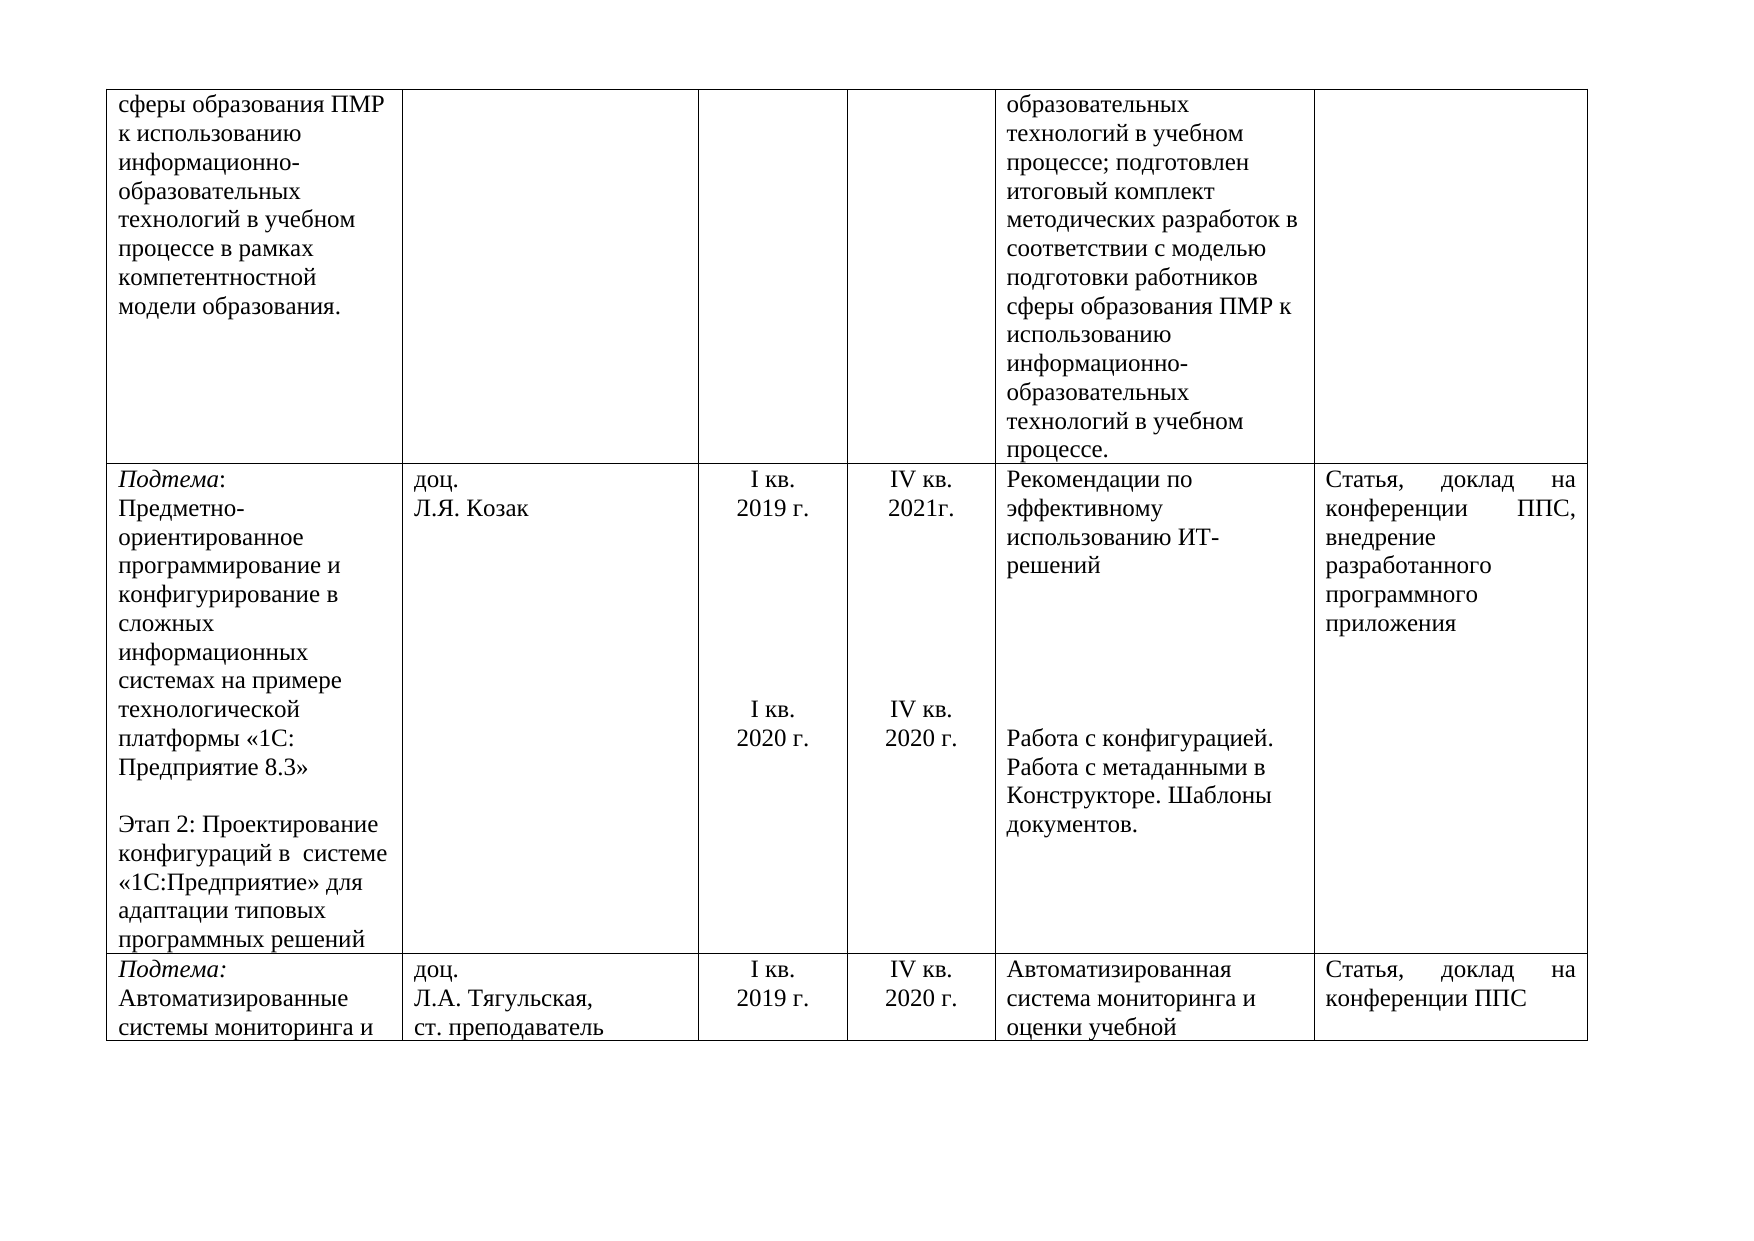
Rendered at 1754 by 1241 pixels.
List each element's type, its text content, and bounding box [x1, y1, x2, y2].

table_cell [107, 90, 402, 463]
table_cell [1315, 90, 1587, 463]
table_cell Подтема: Предметно-ориентированное программирование и конфигурирование в сложных информационных системах на примере технологической платформы «1С: Предприятие 8.3» Этап 2: Проектирование конфигураций в системе «1С:Предприятие» для адаптации типовых программных решений [107, 464, 402, 953]
table_cell I кв. 2019 г. I кв. 2020 г. [699, 464, 847, 953]
table_cell Статья, доклад на конференции ППС, внедрение разработанного программного приложения [1315, 464, 1587, 953]
table_cell доц. Л.Я. Козак [403, 464, 698, 953]
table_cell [848, 954, 995, 1040]
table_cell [996, 90, 1314, 463]
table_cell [107, 954, 402, 1040]
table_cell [996, 954, 1314, 1040]
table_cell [403, 90, 698, 463]
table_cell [699, 90, 847, 463]
table_cell IV кв. 2021г. IV кв. 2020 г. [848, 464, 995, 953]
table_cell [699, 954, 847, 1040]
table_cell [403, 954, 698, 1040]
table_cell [848, 90, 995, 463]
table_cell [1315, 954, 1587, 1040]
table_cell Рекомендации по эффективному использованию ИТ-решений Работа с конфигурацией. Работа с метаданными в Конструкторе. Шаблоны документов. [996, 464, 1314, 953]
